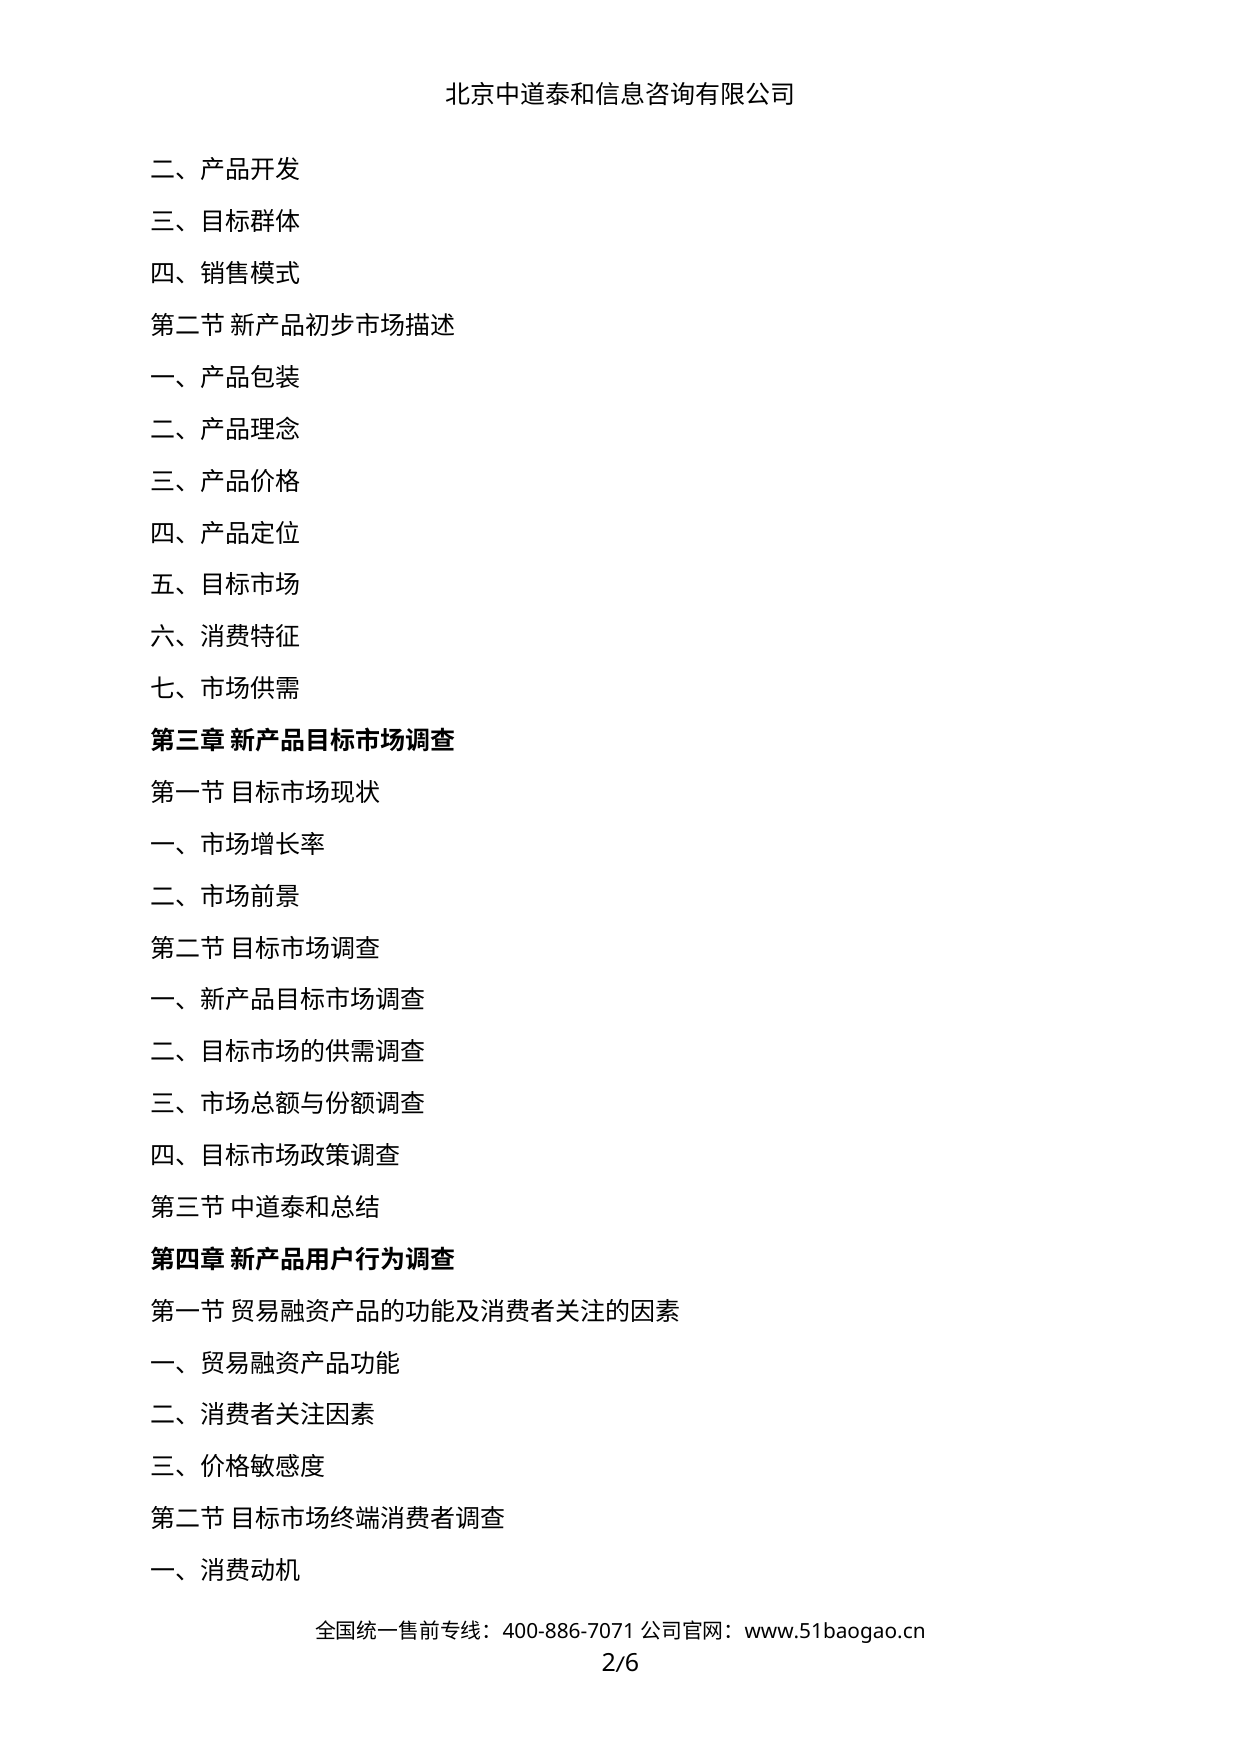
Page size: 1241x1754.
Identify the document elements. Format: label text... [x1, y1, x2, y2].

text 六、消费特征 [150, 617, 1090, 653]
text 三、价格敏感度 [150, 1447, 1090, 1483]
text 第一节 目标市场现状 [150, 772, 1090, 809]
text 第二节 目标市场终端消费者调查 [150, 1499, 1090, 1535]
text 一、市场增长率 [150, 824, 1090, 861]
text 三、产品价格 [150, 461, 1090, 497]
text 四、销售模式 [150, 254, 1090, 290]
text 二、市场前景 [150, 876, 1090, 912]
text 一、消费动机 [150, 1551, 1090, 1587]
text 四、产品定位 [150, 513, 1090, 549]
text 第二节 新产品初步市场描述 [150, 306, 1090, 342]
text 二、产品理念 [150, 409, 1090, 446]
text 第一节 贸易融资产品的功能及消费者关注的因素 [150, 1291, 1090, 1327]
text 三、目标群体 [150, 202, 1090, 238]
text 一、贸易融资产品功能 [150, 1343, 1090, 1379]
text 五、目标市场 [150, 565, 1090, 601]
text 第三章 新产品目标市场调查 [150, 721, 1090, 757]
text 二、消费者关注因素 [150, 1395, 1090, 1431]
text 一、新产品目标市场调查 [150, 980, 1090, 1016]
text 二、目标市场的供需调查 [150, 1032, 1090, 1068]
text 三、市场总额与份额调查 [150, 1084, 1090, 1120]
text 第四章 新产品用户行为调查 [150, 1239, 1090, 1276]
text 第二节 目标市场调查 [150, 928, 1090, 964]
text 二、产品开发 [150, 150, 1090, 186]
text 一、产品包装 [150, 357, 1090, 394]
text 七、市场供需 [150, 669, 1090, 705]
text 四、目标市场政策调查 [150, 1136, 1090, 1172]
text 第三节 中道泰和总结 [150, 1187, 1090, 1224]
